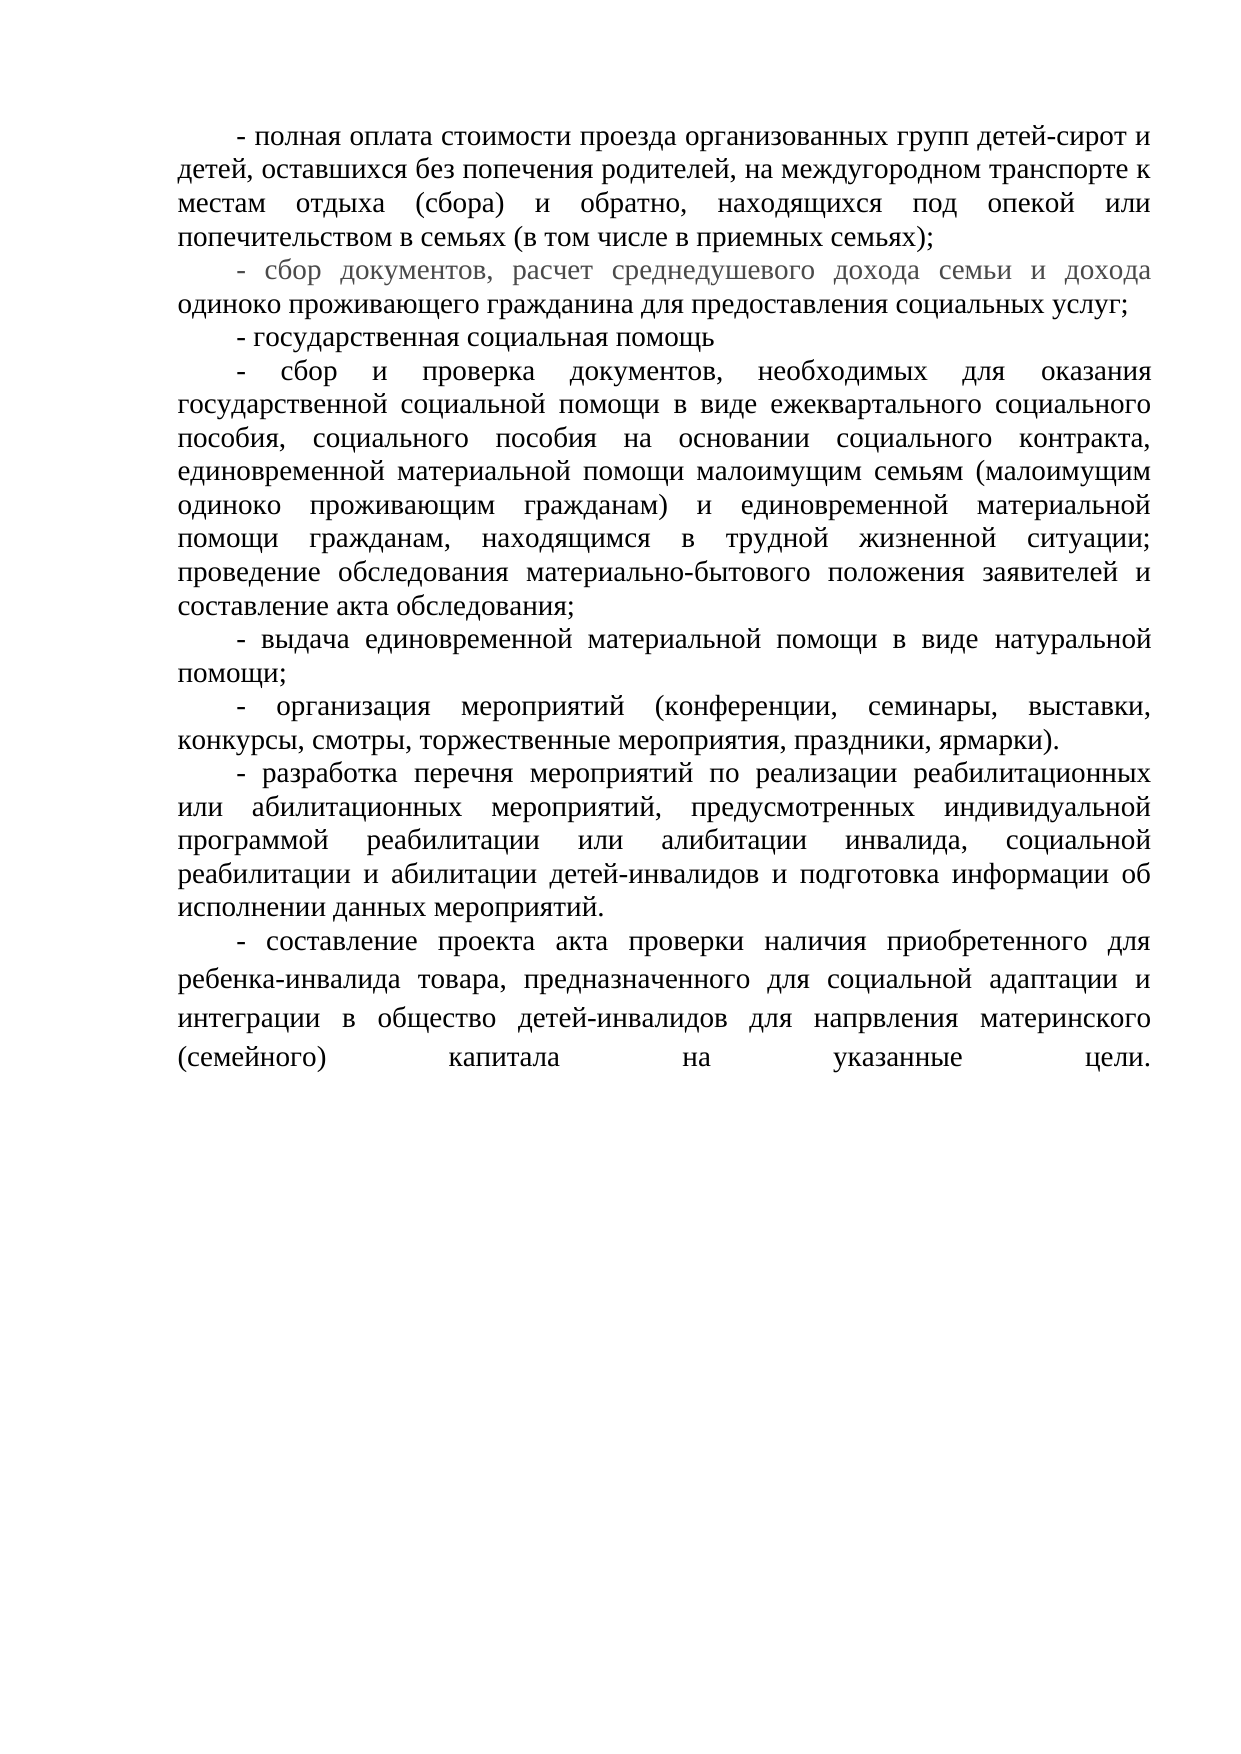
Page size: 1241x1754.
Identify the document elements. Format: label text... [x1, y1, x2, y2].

text - составление проекта акта проверки наличия приобретенного для ребенка-инвалида товара, предназначенного для социальной адаптации и интеграции в общество детей-инвалидов для напрвления материнского (семейного) капитала на указанные цели. [177, 923, 1152, 1143]
text - выдача единовременной материальной помощи в виде натуральной помощи; [177, 621, 1152, 688]
text - разработка перечня мероприятий по реализации реабилитационных или абилитационных мероприятий, предусмотренных индивидуальной программой реабилитации или алибитации инвалида, социальной реабилитации и абилитации детей-инвалидов и подготовка информации об исполнении данных мероприятий. [177, 755, 1152, 923]
text - полная оплата стоимости проезда организованных групп детей-сирот и детей, оставшихся без попечения родителей, на междугородном транспорте к местам отдыха (сбора) и обратно, находящихся под опекой или попечительством в семьях (в том числе в приемных семьях); [177, 118, 1152, 252]
text - сбор документов, расчет среднедушевого дохода семьи и дохода одиноко проживающего гражданина для предоставления социальных услуг; [177, 252, 1152, 319]
text - сбор и проверка документов, необходимых для оказания государственной социальной помощи в виде ежеквартального социального пособия, социального пособия на основании социального контракта, единовременной материальной помощи малоимущим семьям (малоимущим одиноко проживающим гражданам) и единовременной материальной помощи гражданам, находящимся в трудной жизненной ситуации; проведение обследования материально-бытового положения заявителей и составление акта обследования; [177, 353, 1152, 621]
text - государственная социальная помощь [177, 319, 1152, 353]
text - организация мероприятий (конференции, семинары, выставки, конкурсы, смотры, торжественные мероприятия, праздники, ярмарки). [177, 688, 1152, 755]
